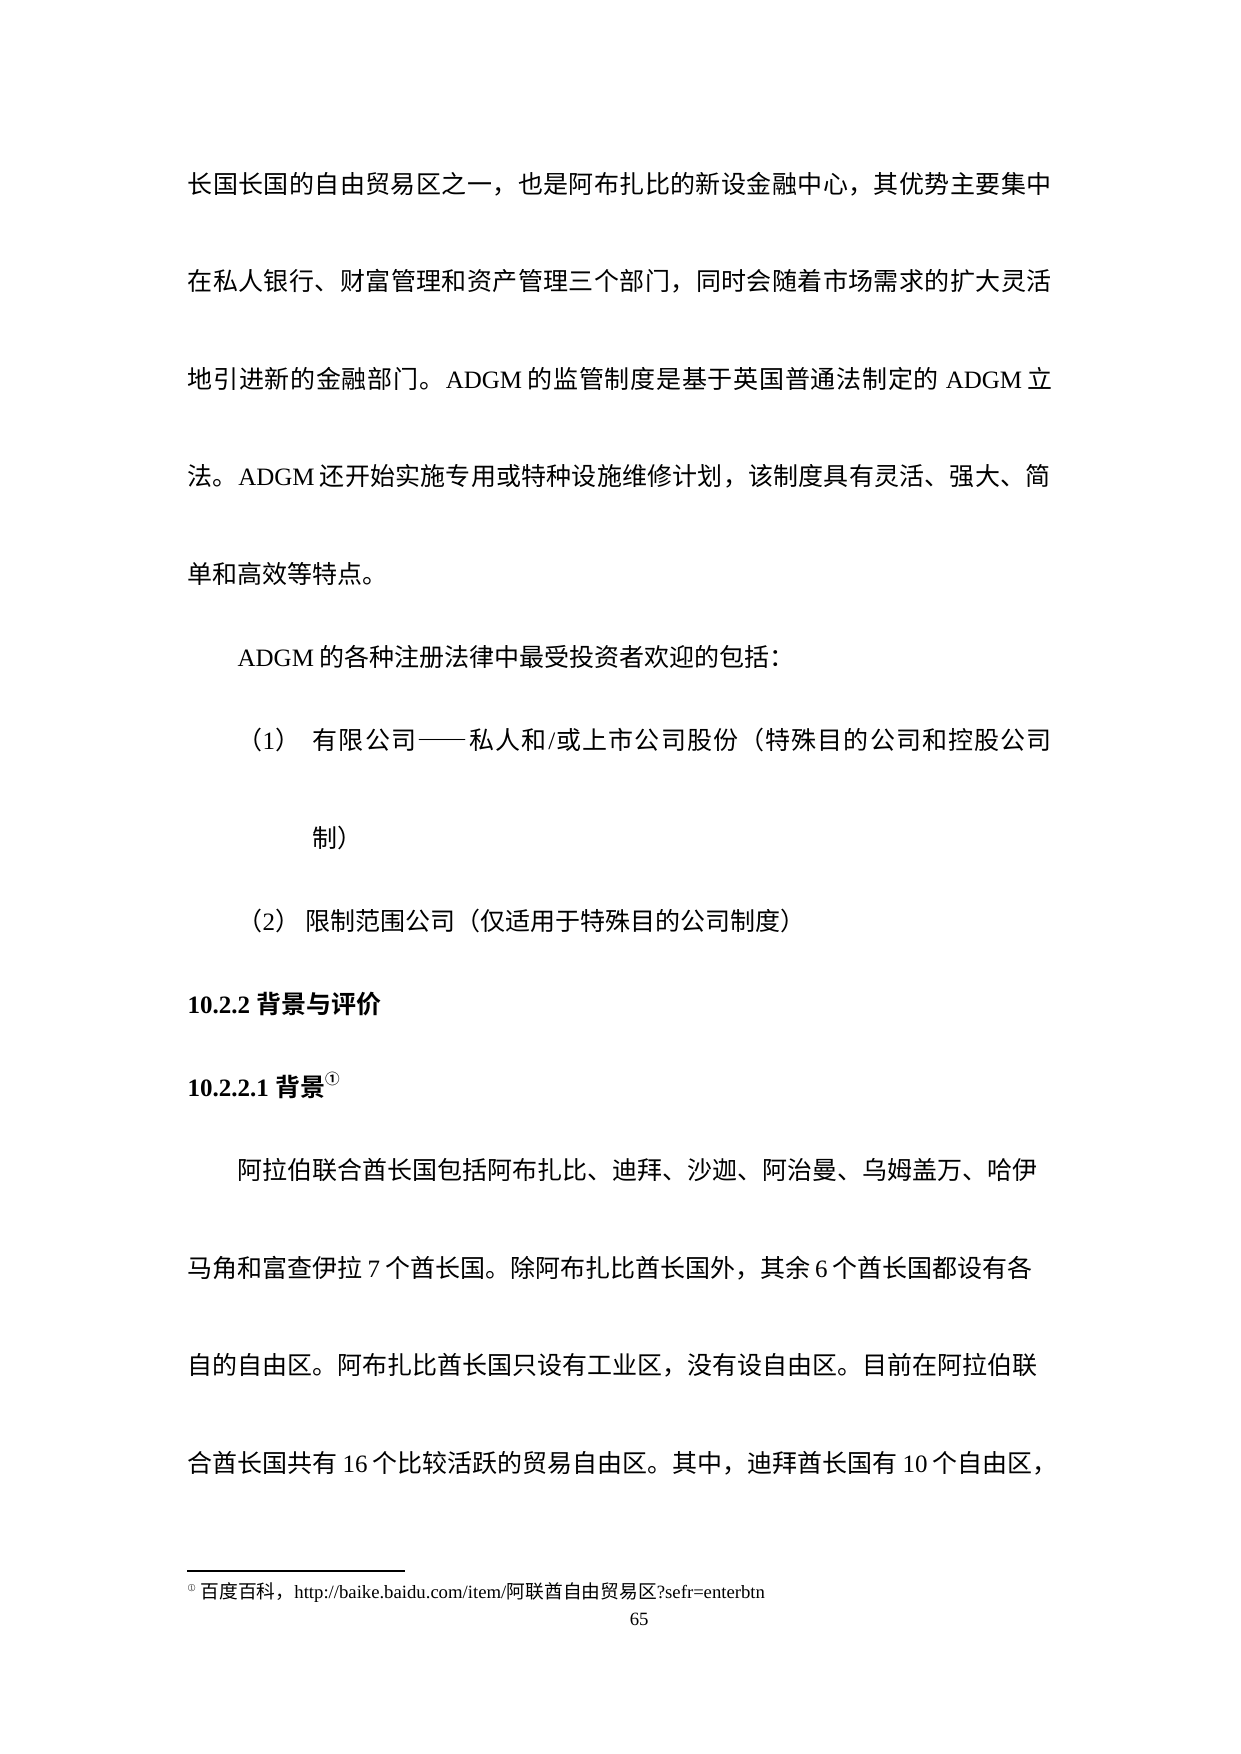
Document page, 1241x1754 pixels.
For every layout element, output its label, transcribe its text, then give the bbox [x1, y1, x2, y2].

list 有限公司——私人和/或上市公司股份（特殊目的公司和控股公司制） [237, 706, 1053, 869]
title 10.2.2 背景与评价 [187, 970, 1053, 1035]
text （2） 限制范围公司（仅适用于特殊目的公司制度） [187, 887, 1053, 952]
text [187, 1136, 1053, 1494]
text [187, 150, 1053, 605]
text ADGM的各种注册法律中最受投资者欢迎的包括： [187, 623, 1053, 688]
subtitle 10.2.2.1 背景 [187, 1053, 1053, 1118]
